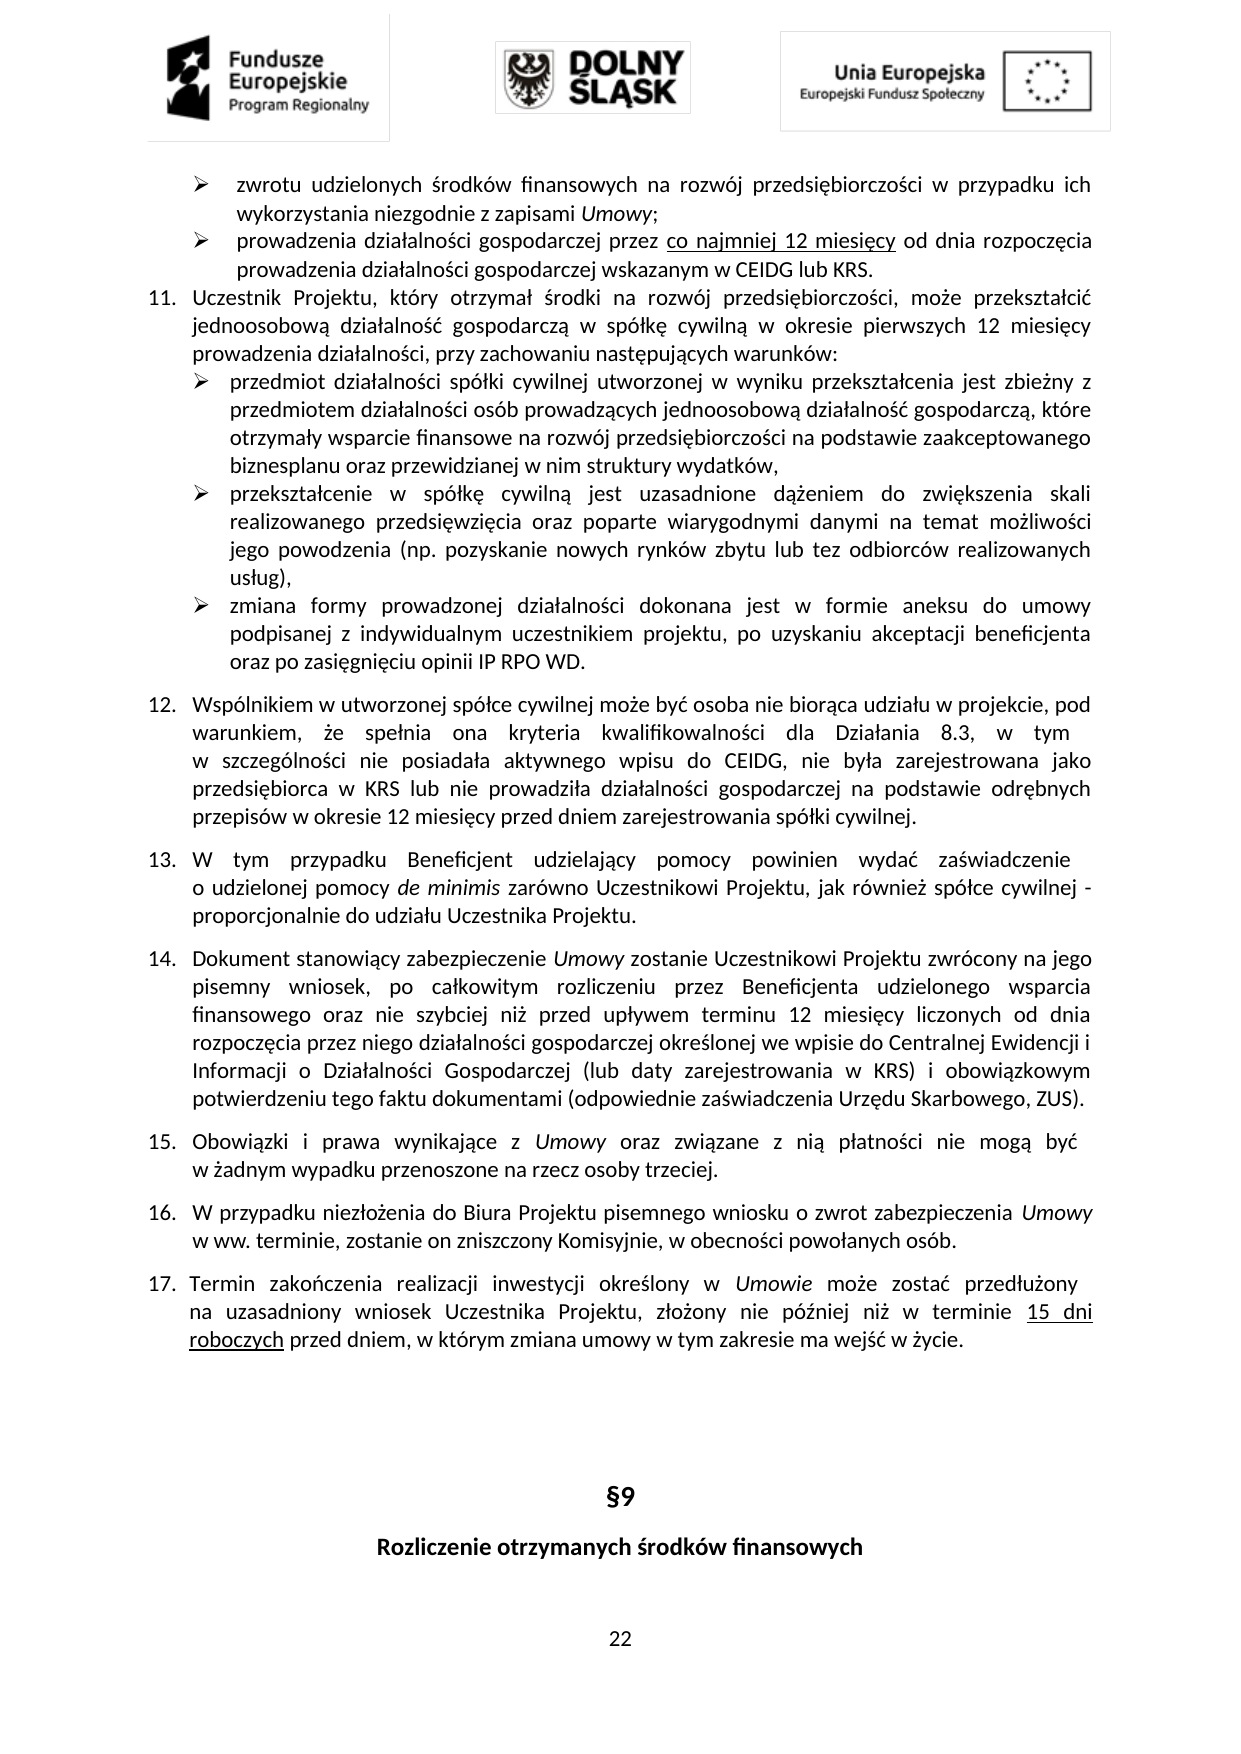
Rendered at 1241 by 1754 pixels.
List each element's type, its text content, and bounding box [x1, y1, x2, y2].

list W przypadku niezłożenia do Biura Projektu pisemnego wniosku o zwrot zabezpieczenia Umowy w ww. terminie, zostanie on zniszczony Komisyjnie, w obecności powołanych osób. [148, 1198, 1093, 1254]
list Dokument stanowiący zabezpieczenie Umowy zostanie Uczestnikowi Projektu zwrócony na jego pisemny wniosek, po całkowitym rozliczeniu przez Beneficjenta udzielonego wsparcia finansowego oraz nie szybciej niż przed upływem terminu 12 miesięcy liczonych od dnia rozpoczęcia przez niego działalności gospodarczej określonej we wpisie do Centralnej Ewidencji i Informacji o Działalności Gospodarczej (lub daty zarejestrowania w KRS) i obowiązkowym potwierdzeniu tego faktu dokumentami (odpowiednie zaświadczenia Urzędu Skarbowego, ZUS). [148, 944, 1093, 1112]
list Termin zakończenia realizacji inwestycji określony w Umowie może zostać przedłużony na uzasadniony wniosek Uczestnika Projektu, złożony nie później niż w terminie 15 dni roboczych przed dniem, w którym zmiana umowy w tym zakresie ma wejść w życie. [148, 1269, 1093, 1353]
text Rozliczenie otrzymanych środków finansowych [148, 1531, 1093, 1562]
list Obowiązki i prawa wynikające z Umowy oraz związane z nią płatności nie mogą być w żadnym wypadku przenoszone na rzecz osoby trzeciej. [148, 1127, 1093, 1183]
list prowadzenia działalności gospodarczej przez co najmniej 12 miesięcy od dnia rozpoczęcia prowadzenia działalności gospodarczej wskazanym w CEIDG lub KRS. [192, 227, 1093, 283]
list przedmiot działalności spółki cywilnej utworzonej w wyniku przekształcenia jest zbieżny z przedmiotem działalności osób prowadzących jednoosobową działalność gospodarczą, które otrzymały wsparcie finansowe na rozwój przedsiębiorczości na podstawie zaakceptowanego biznesplanu oraz przewidzianej w nim struktury wydatków, [192, 367, 1093, 479]
list przekształcenie w spółkę cywilną jest uzasadnione dążeniem do zwiększenia skali realizowanego przedsięwzięcia oraz poparte wiarygodnymi danymi na temat możliwości jego powodzenia (np. pozyskanie nowych rynków zbytu lub tez odbiorców realizowanych usług), [192, 479, 1093, 591]
list Wspólnikiem w utworzonej spółce cywilnej może być osoba nie biorąca udziału w projekcie, pod warunkiem, że spełnia ona kryteria kwalifikowalności dla Działania 8.3, w tym w szczególności nie posiadała aktywnego wpisu do CEIDG, nie była zarejestrowana jako przedsiębiorca w KRS lub nie prowadziła działalności gospodarczej na podstawie odrębnych przepisów w okresie 12 miesięcy przed dniem zarejestrowania spółki cywilnej. [148, 690, 1093, 830]
list zwrotu udzielonych środków finansowych na rozwój przedsiębiorczości w przypadku ich wykorzystania niezgodnie z zapisami Umowy; [192, 171, 1093, 227]
list Uczestnik Projektu, który otrzymał środki na rozwój przedsiębiorczości, może przekształcić jednoosobową działalność gospodarczą w spółkę cywilną w okresie pierwszych 12 miesięcy prowadzenia działalności, przy zachowaniu następujących warunków: [148, 283, 1093, 367]
list W tym przypadku Beneficjent udzielający pomocy powinien wydać zaświadczenie o udzielonej pomocy de minimis zarówno Uczestnikowi Projektu, jak również spółce cywilnej - proporcjonalnie do udziału Uczestnika Projektu. [148, 845, 1093, 929]
picture [147, 14, 1112, 143]
list zmiana formy prowadzonej działalności dokonana jest w formie aneksu do umowy podpisanej z indywidualnym uczestnikiem projektu, po uzyskaniu akceptacji beneficjenta oraz po zasięgnięciu opinii IP RPO WD. [192, 591, 1093, 675]
text §9 [148, 1478, 1093, 1513]
